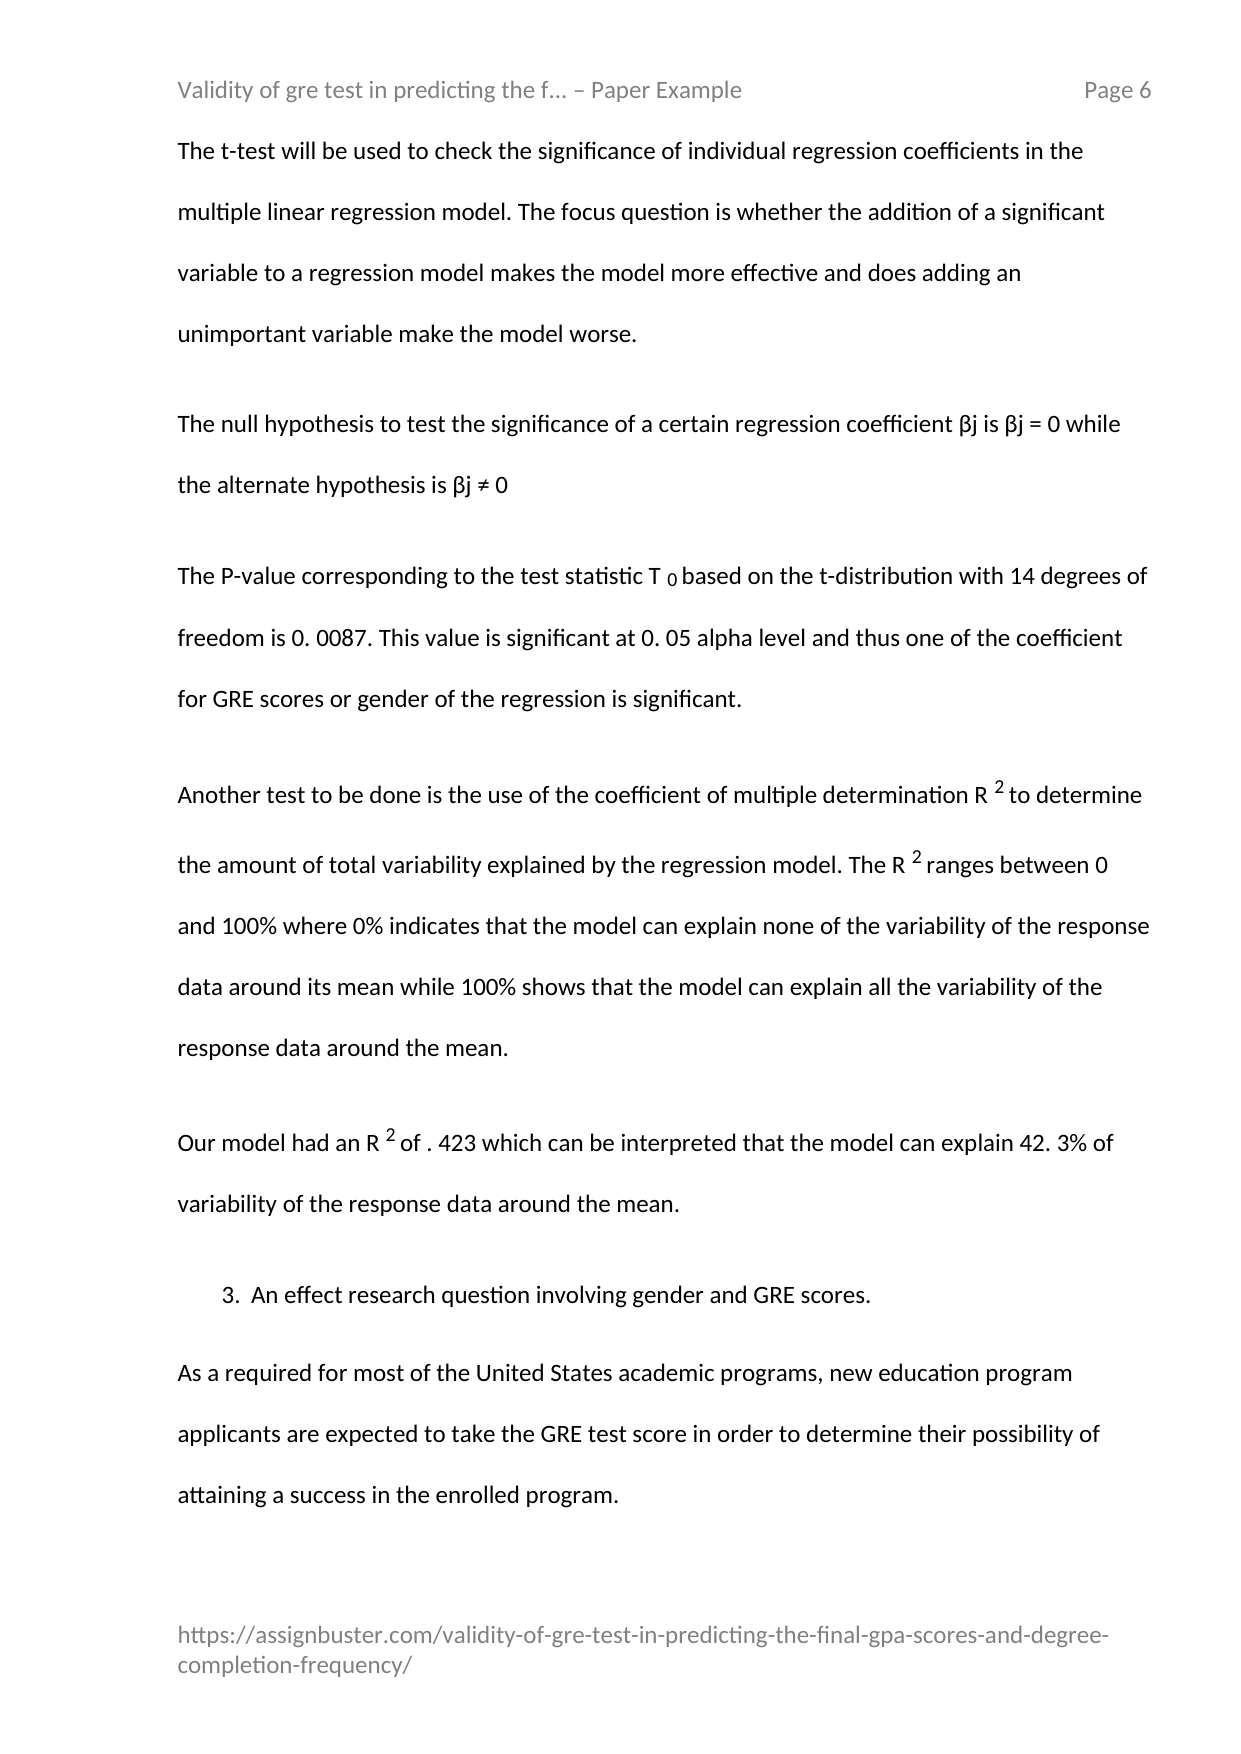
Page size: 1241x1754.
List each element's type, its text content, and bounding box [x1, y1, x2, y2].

text The P-value corresponding to the test statistic T 0 based on the t-distribution with 14 degrees of freedom is 0. 0087. This value is significant at 0. 05 alpha level and thus one of the coefficient for GRE scores or gender of the regression is significant. [177, 560, 1152, 714]
text The t-test will be used to check the significance of individual regression coefficients in the multiple linear regression model. The focus question is whether the addition of a significant variable to a regression model makes the model more effective and does adding an unimportant variable make the model worse. [177, 135, 1152, 348]
text As a required for most of the United States academic programs, new education program applicants are expected to take the GRE test score in order to determine their possibility of attaining a success in the enrolled program. [177, 1357, 1152, 1509]
text The null hypothesis to test the significance of a certain regression coefficient βj is βj = 0 while the alternate hypothesis is βj ≠ 0 [177, 408, 1152, 500]
text Another test to be done is the use of the coefficient of multiple determination R 2 to determine the amount of total variability explained by the regression model. The R 2 ranges between 0 and 100% where 0% indicates that the model can explain none of the variability of the response data around its mean while 100% shows that the model can explain all the variability of the response data around the mean. [177, 774, 1152, 1062]
list An effect research question involving gender and GRE scores. [221, 1279, 1152, 1310]
text Our model had an R 2 of . 423 which can be interpreted that the model can explain 42. 3% of variability of the response data around the mean. [177, 1122, 1152, 1219]
